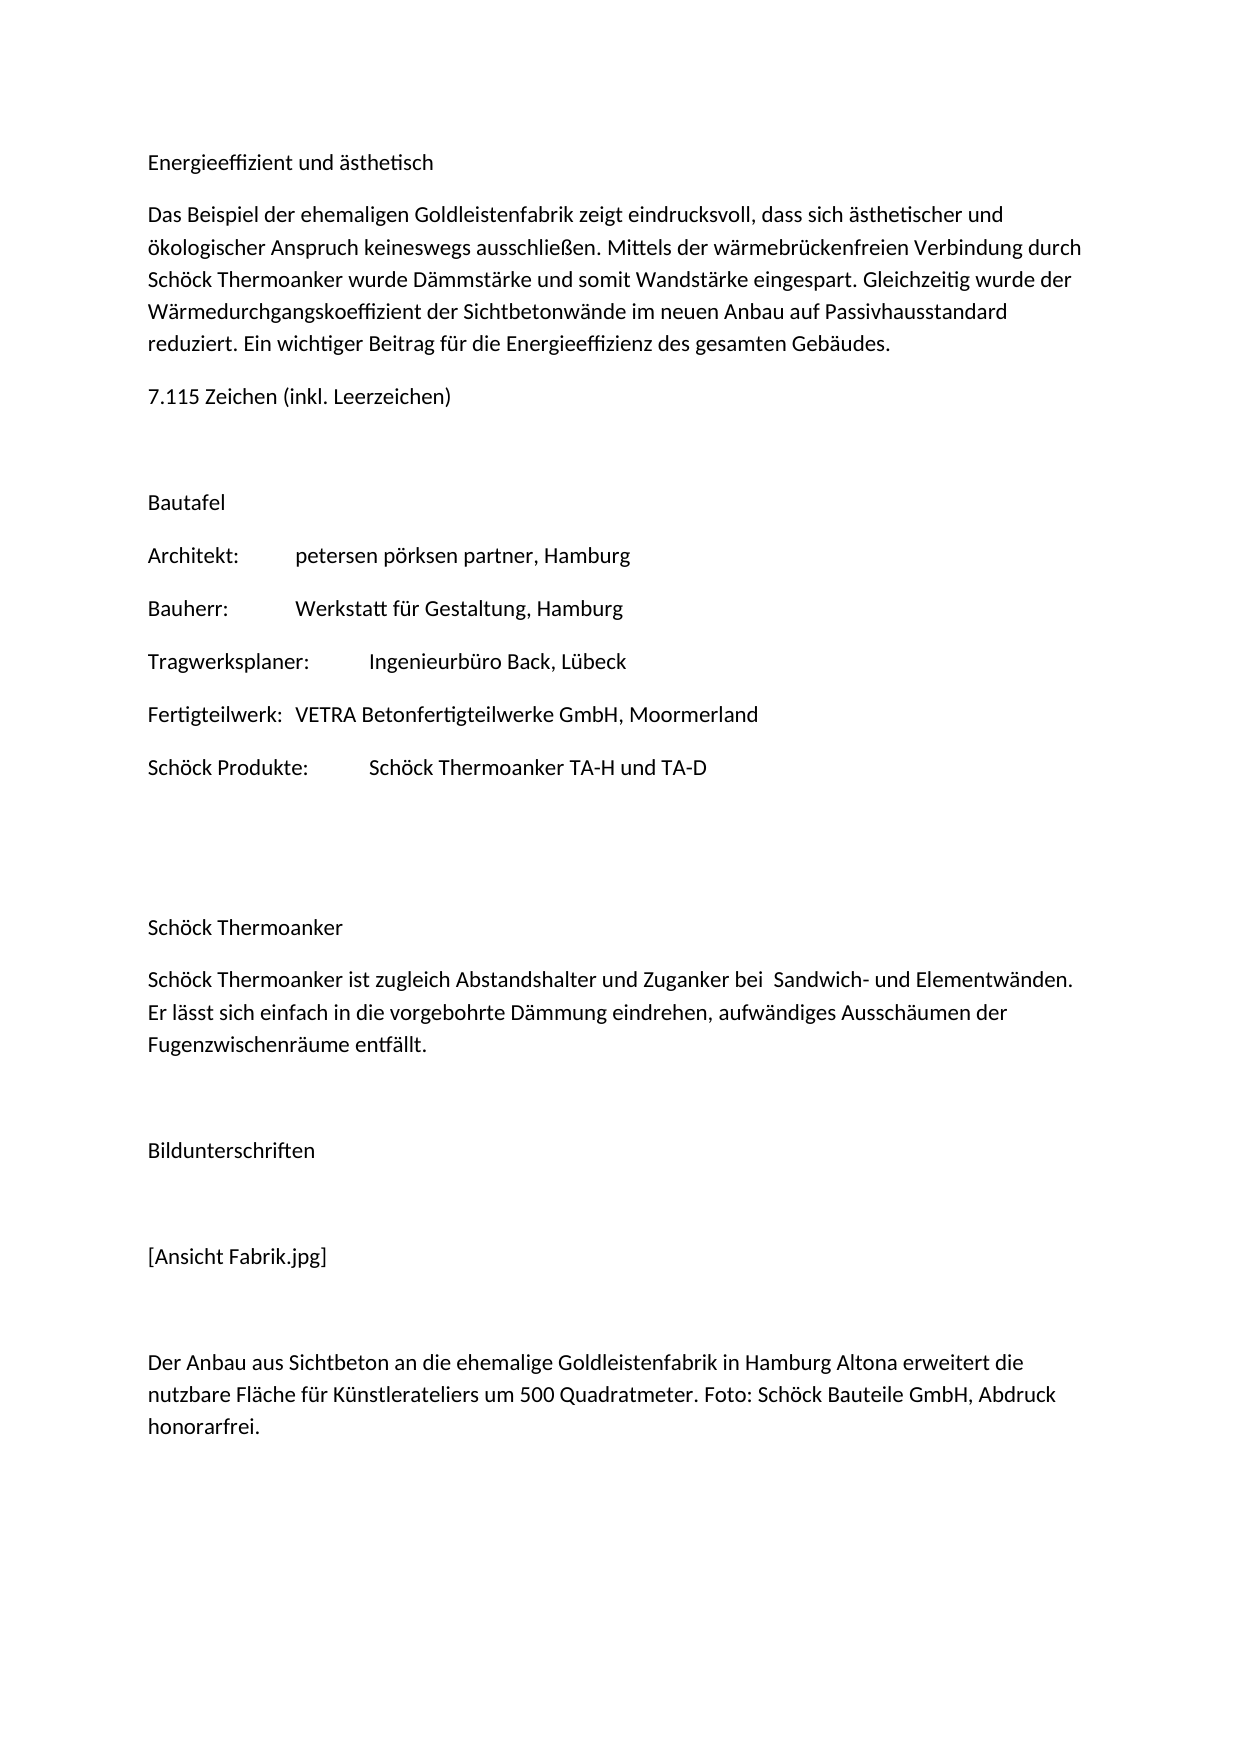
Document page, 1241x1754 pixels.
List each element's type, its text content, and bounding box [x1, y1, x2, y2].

text Schöck Produkte: Schöck Thermoanker TA-H und TA-D [148, 753, 1093, 782]
text Schöck Thermoanker [148, 913, 1093, 941]
text Bildunterschriften [148, 1136, 1093, 1164]
text 7.115 Zeichen (inkl. Leerzeichen) [148, 382, 1093, 410]
text Das Beispiel der ehemaligen Goldleistenfabrik zeigt eindrucksvoll, dass sich ästhetischer und ökologischer Anspruch keineswegs ausschließen. Mittels der wärmebrückenfreien Verbindung durch Schöck Thermoanker wurde Dämmstärke und somit Wandstärke eingespart. Gleichzeitig wurde der Wärmedurchgangskoeffizient der Sichtbetonwände im neuen Anbau auf Passivhausstandard reduziert. Ein wichtiger Beitrag für die Energieeffizienz des gesamten Gebäudes. [148, 201, 1093, 357]
text [Ansicht Fabrik.jpg] [148, 1242, 1093, 1270]
text Fertigteilwerk: VETRA Betonfertigteilwerke GmbH, Moormerland [148, 701, 1093, 728]
text Architekt: petersen pörksen partner, Hamburg [148, 541, 1093, 569]
text Energieeffizient und ästhetisch [148, 148, 1093, 176]
text Der Anbau aus Sichtbeton an die ehemalige Goldleistenfabrik in Hamburg Altona erweitert die nutzbare Fläche für Künstlerateliers um 500 Quadratmeter. Foto: Schöck Bauteile GmbH, Abdruck honorarfrei. [148, 1348, 1093, 1441]
text Schöck Thermoanker ist zugleich Abstandshalter und Zuganker bei Sandwich- und Elementwänden. Er lässt sich einfach in die vorgebohrte Dämmung eindrehen, aufwändiges Ausschäumen der Fugenzwischenräume entfällt. [148, 966, 1093, 1058]
text Bauherr: Werkstatt für Gestaltung, Hamburg [148, 594, 1093, 622]
text Bautafel [148, 488, 1093, 516]
text Tragwerksplaner: Ingenieurbüro Back, Lübeck [148, 647, 1093, 676]
